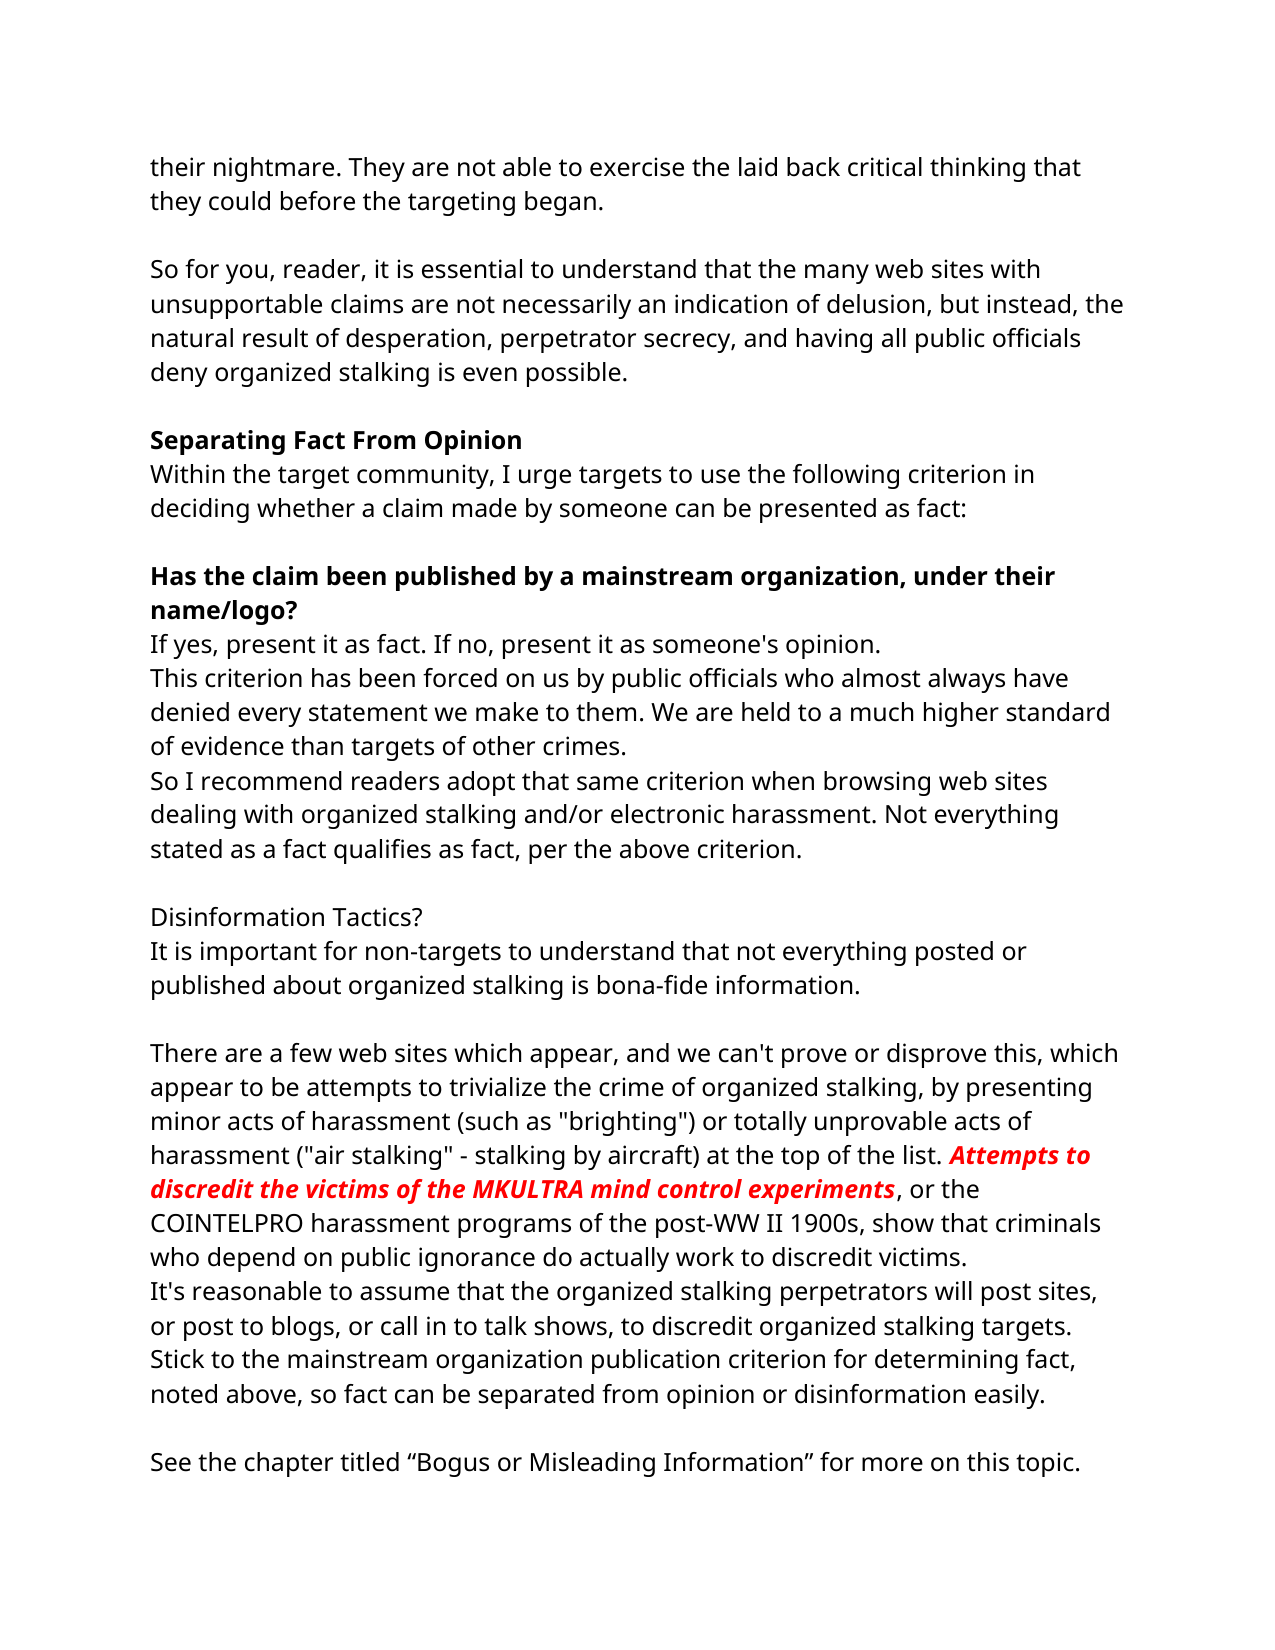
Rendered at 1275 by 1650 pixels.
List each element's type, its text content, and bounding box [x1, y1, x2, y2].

text So for you, reader, it is essential to understand that the many web sites with unsupportable claims are not necessarily an indication of delusion, but instead, the natural result of desperation, perpetrator secrecy, and having all public officials deny organized stalking is even possible. [150, 252, 1125, 388]
text Within the target community, I urge targets to use the following criterion in deciding whether a claim made by someone can be presented as fact: [150, 457, 1125, 525]
text name/logo? [150, 593, 1125, 627]
text It's reasonable to assume that the organized stalking perpetrators will post sites, or post to blogs, or call in to talk shows, to discredit organized stalking targets. Stick to the mainstream organization publication criterion for determining fact, noted above, so fact can be separated from opinion or disinformation easily. [150, 1274, 1125, 1410]
text See the chapter titled “Bogus or Misleading Information” for more on this topic. [150, 1444, 1125, 1478]
text It is important for non-targets to understand that not everything posted or published about organized stalking is bona-fide information. [150, 933, 1125, 1002]
text This criterion has been forced on us by public officials who almost always have denied every statement we make to them. We are held to a much higher standard of evidence than targets of other crimes. [150, 661, 1125, 763]
text There are a few web sites which appear, and we can't prove or disprove this, which appear to be attempts to trivialize the crime of organized stalking, by presenting minor acts of harassment (such as "brighting") or totally unprovable acts of harassment ("air stalking" - stalking by aircraft) at the top of the list. Attempts to discredit the victims of the MKULTRA mind control experiments, or the COINTELPRO harassment programs of the post-WW II 1900s, show that criminals who depend on public ignorance do actually work to discredit victims. [150, 1036, 1125, 1274]
text Has the claim been published by a mainstream organization, under their [150, 559, 1125, 593]
text So I recommend readers adopt that same criterion when browsing web sites dealing with organized stalking and/or electronic harassment. Not everything stated as a fact qualifies as fact, per the above criterion. [150, 763, 1125, 865]
text Disinformation Tactics? [150, 899, 1125, 933]
text If yes, present it as fact. If no, present it as someone's opinion. [150, 627, 1125, 661]
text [150, 150, 1125, 218]
text Separating Fact From Opinion [150, 422, 1125, 457]
